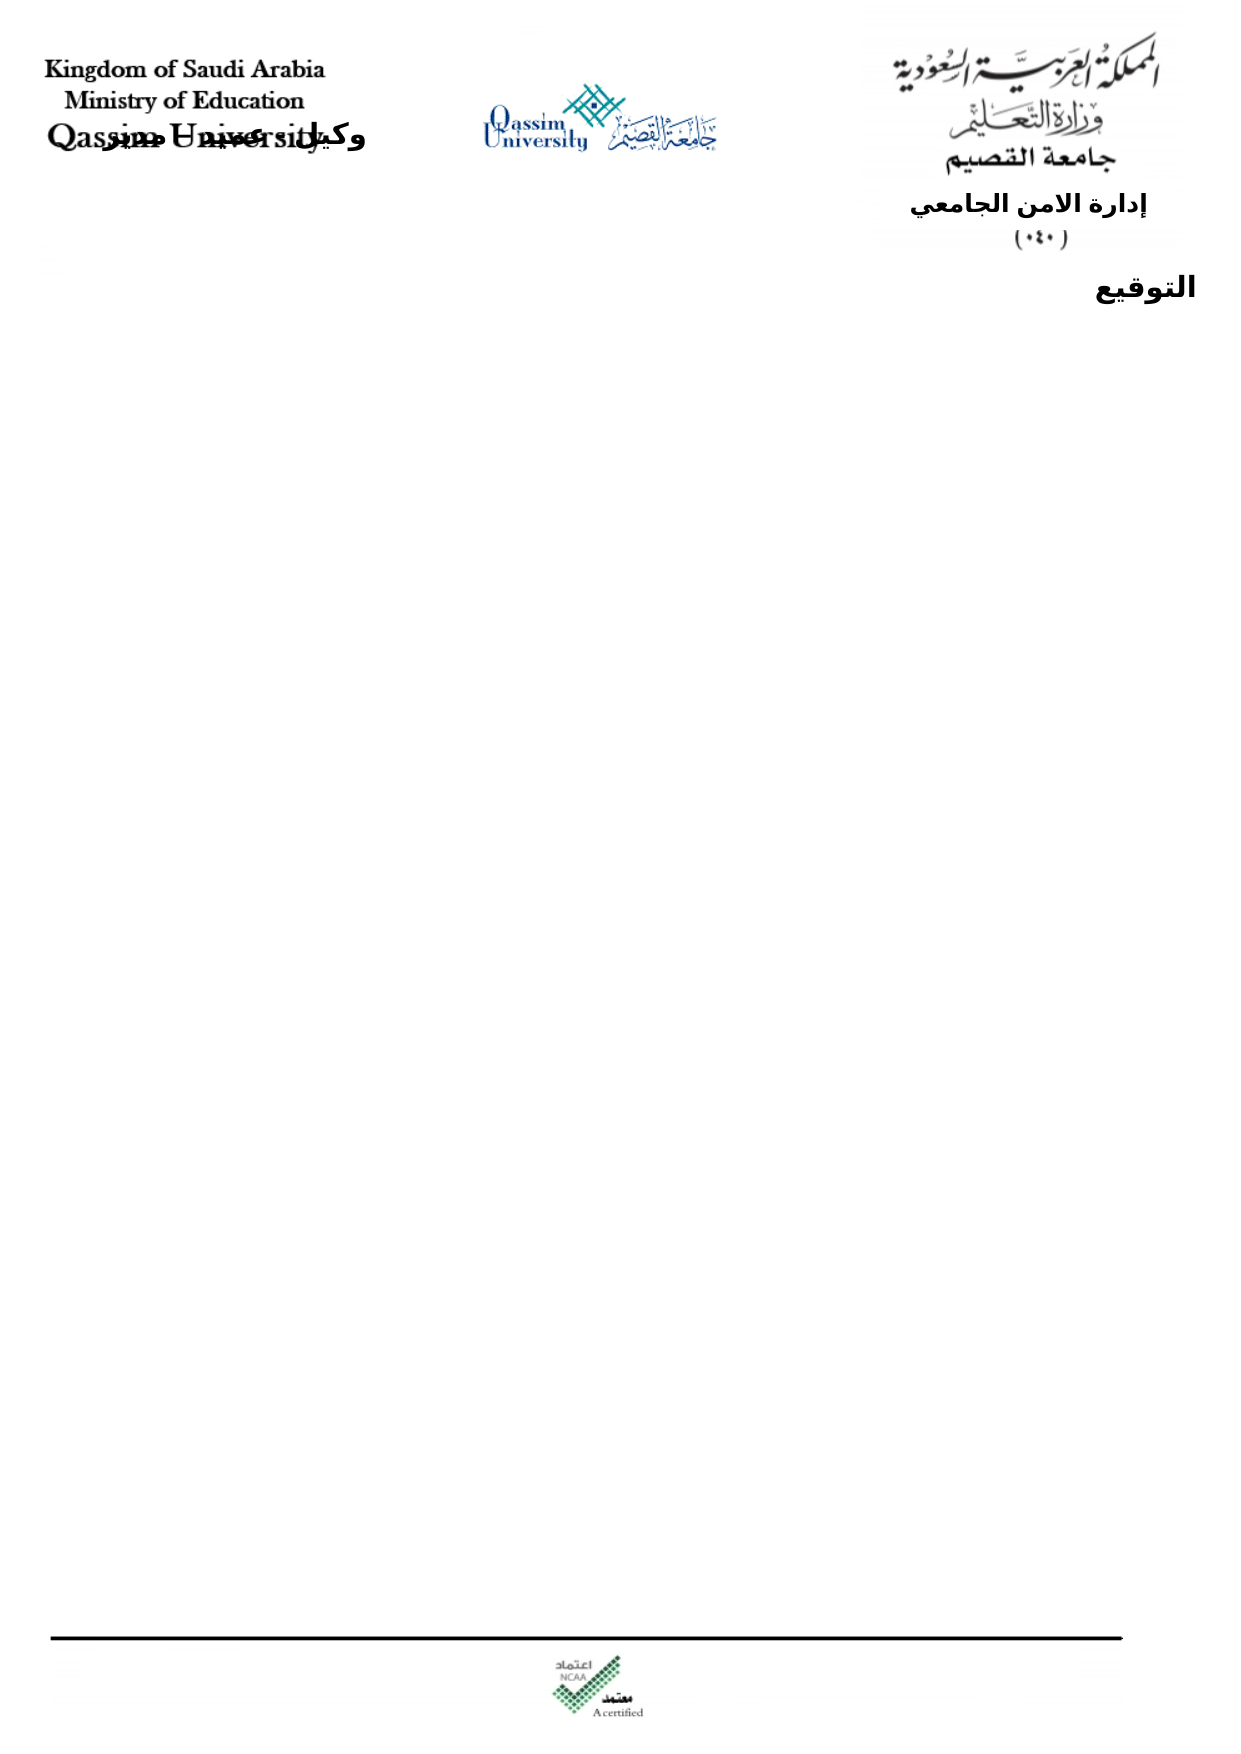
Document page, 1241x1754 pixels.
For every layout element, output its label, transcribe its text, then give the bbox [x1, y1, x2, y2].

picture [50, 1634, 1123, 1725]
text وكيل - عميد – مدير [103, 117, 1197, 150]
picture [0, 0, 1193, 300]
text التوقيع [103, 235, 1197, 303]
